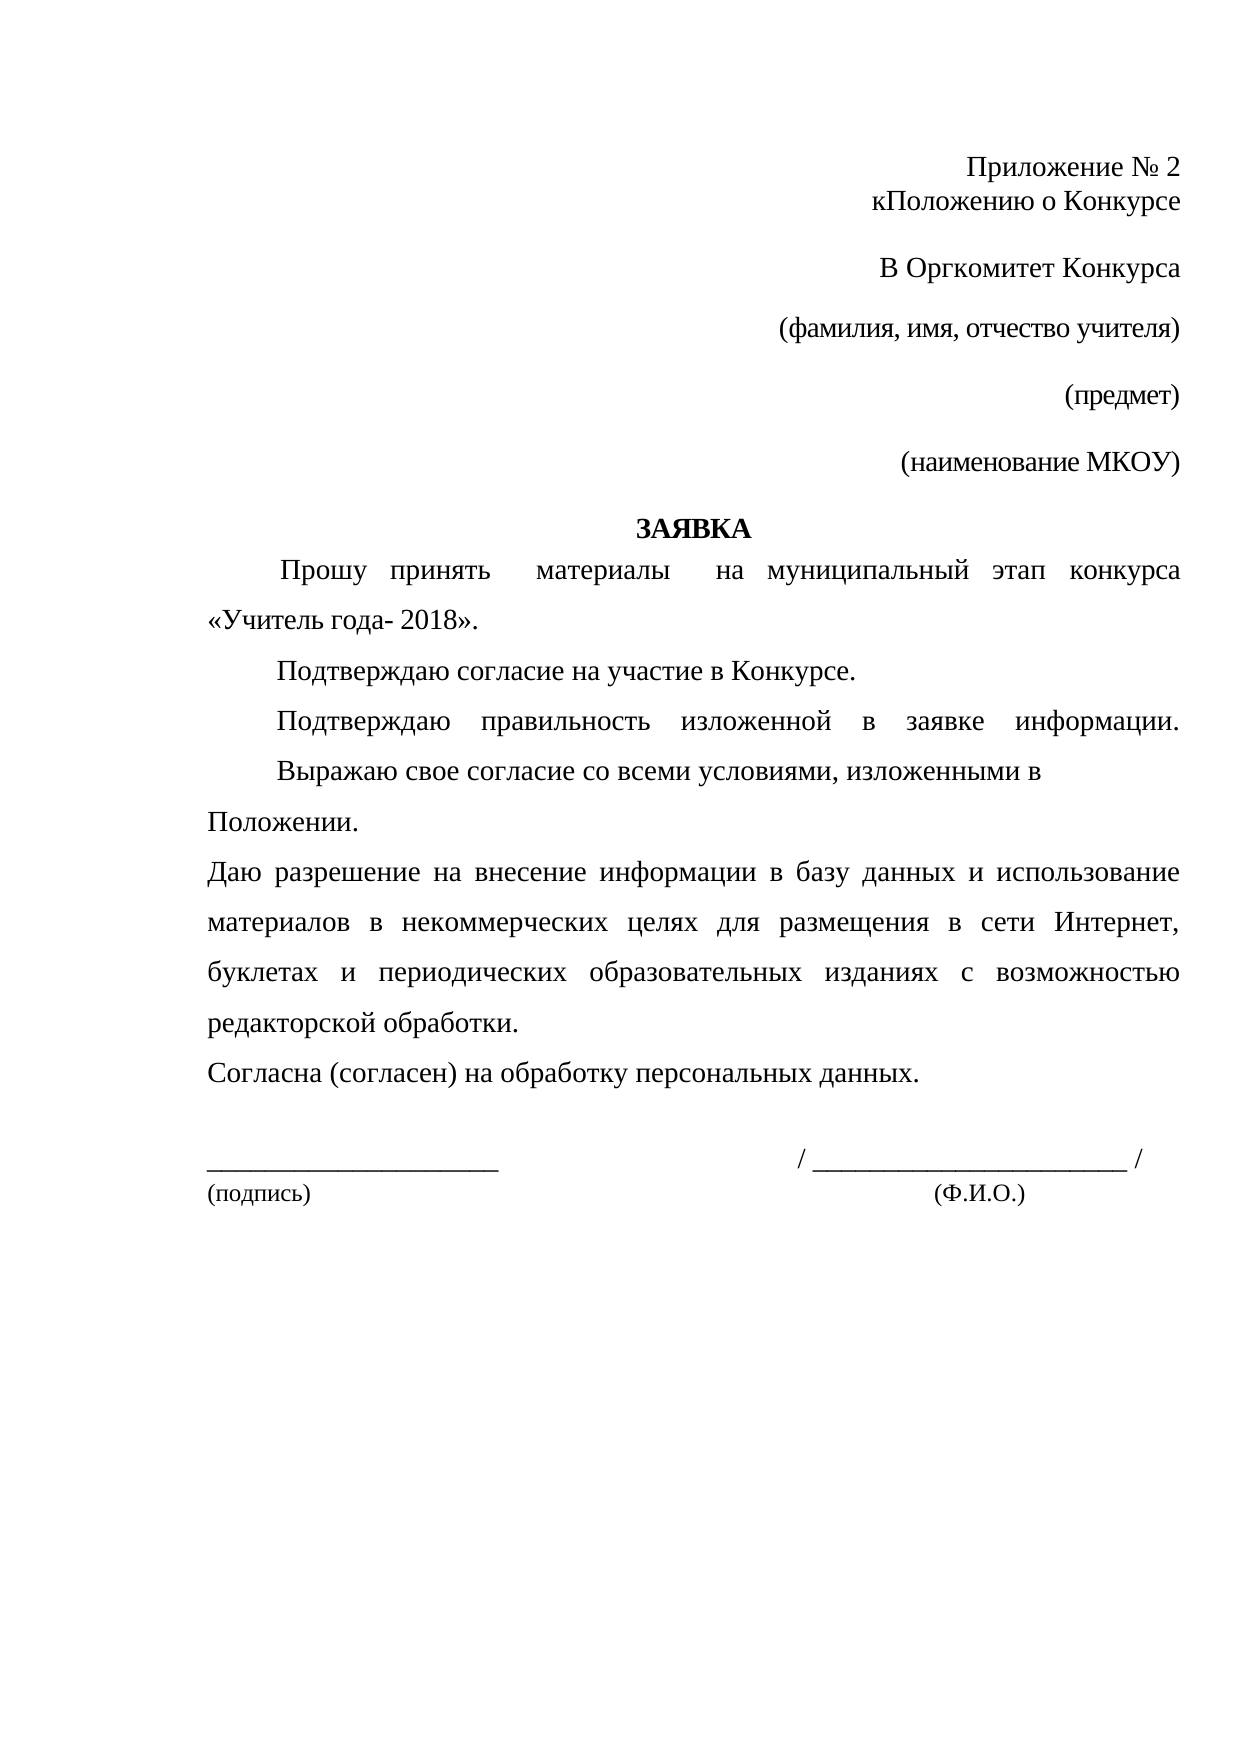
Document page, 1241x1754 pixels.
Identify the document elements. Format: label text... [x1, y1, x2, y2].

text Согласна (согласен) на обработку персональных данных. [207, 1055, 1181, 1089]
text ЗАЯВКА [207, 485, 1181, 552]
text Положении. [207, 804, 1181, 837]
text Приложение № 2 [207, 150, 1181, 183]
text / / [207, 1142, 1181, 1175]
text Прошу принять материалы на муниципальный этап конкурса «Учитель года- 2018». [207, 552, 1181, 636]
text Подтверждаю правильность изложенной в заявке информации. Выражаю свое согласие со всеми условиями, изложенными в [276, 703, 1181, 787]
text (наименование МКОУ) [207, 418, 1181, 485]
text Подтверждаю согласие на участие в Конкурсе. [207, 653, 1181, 686]
text кПоложению о Конкурсе [207, 183, 1181, 217]
text Даю разрешение на внесение информации в базу данных и использование материалов в некоммерческих целях для размещения в сети Интернет, буклетах и периодических образовательных изданиях с возможностью редакторской обработки. [207, 854, 1181, 1038]
text (предмет) [207, 351, 1181, 418]
text В Оргкомитет Конкурса [207, 251, 1181, 284]
text (подпись) (Ф.И.О.) [207, 1175, 1181, 1209]
text (фамилия, имя, отчество учителя) [207, 284, 1181, 351]
